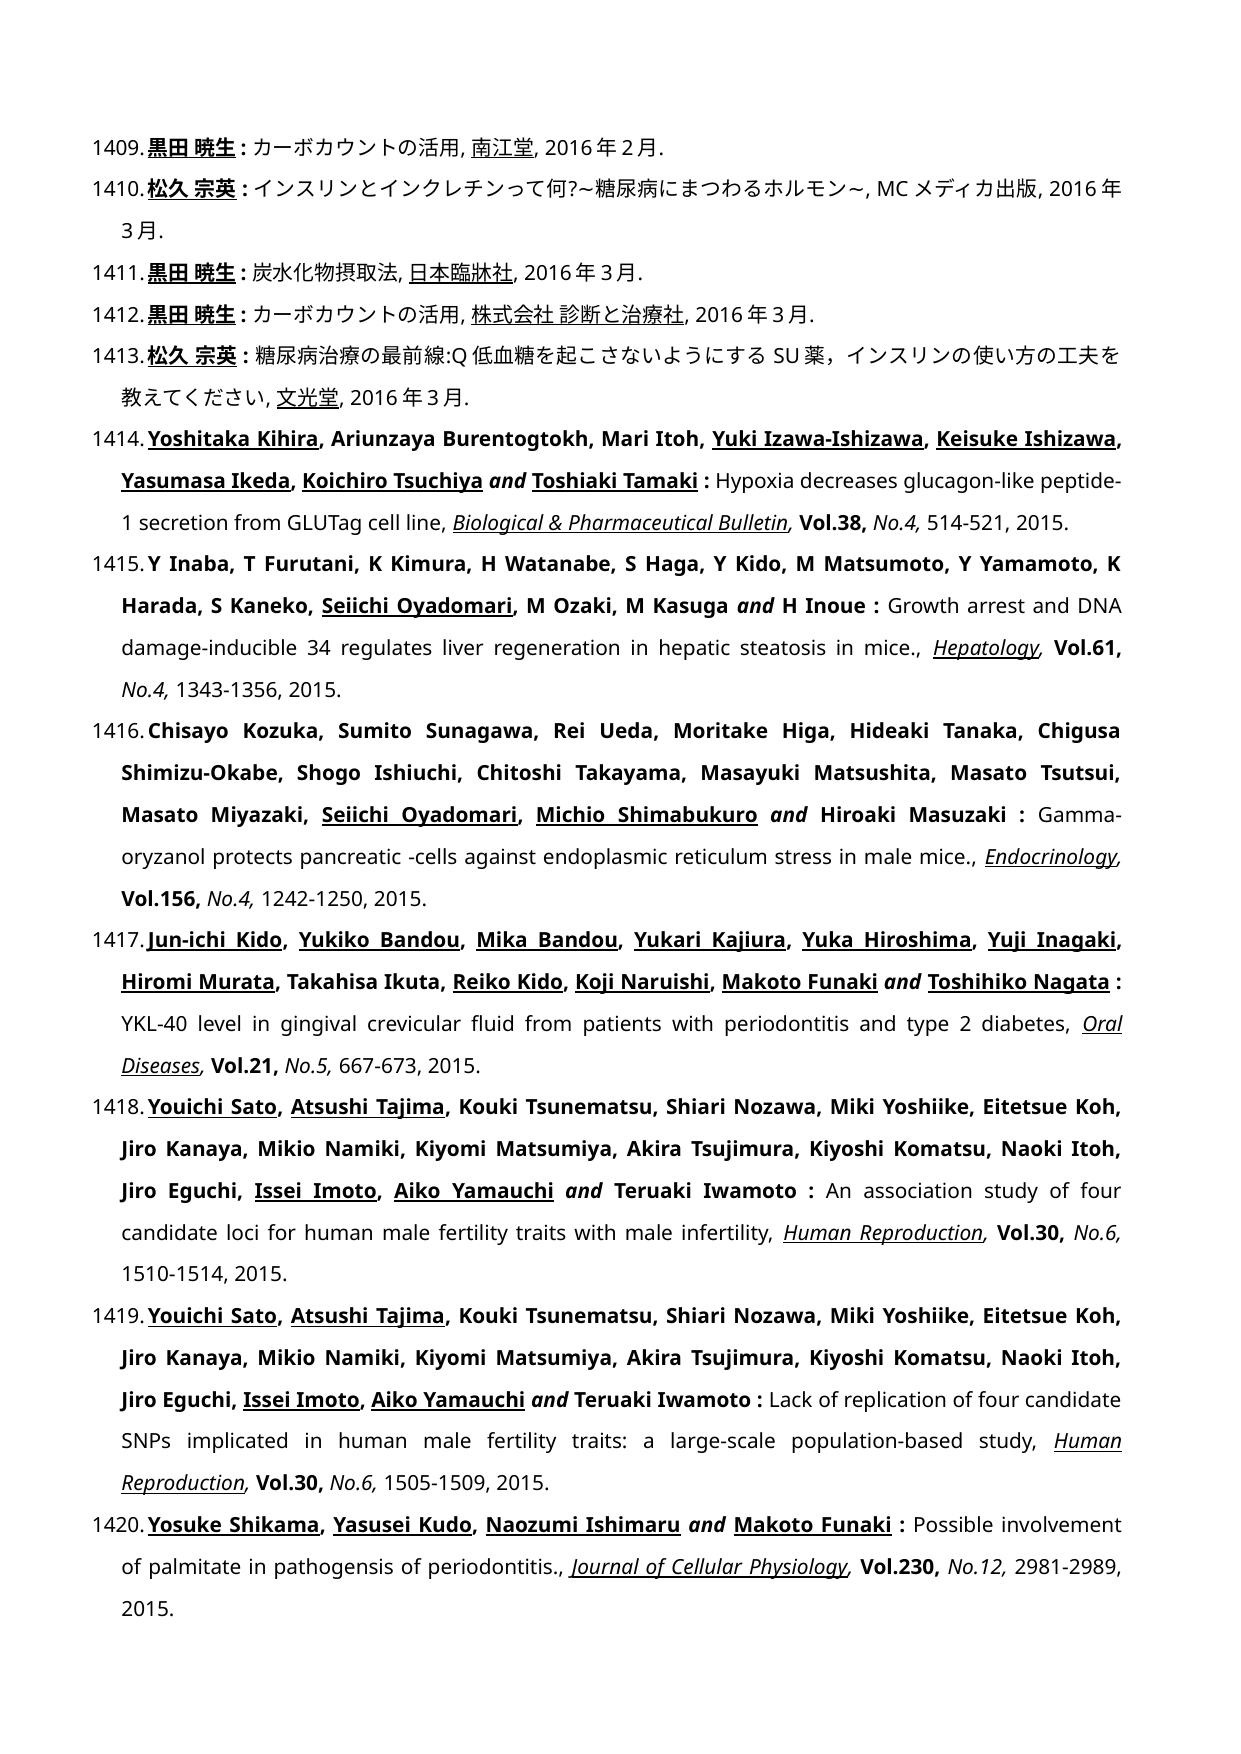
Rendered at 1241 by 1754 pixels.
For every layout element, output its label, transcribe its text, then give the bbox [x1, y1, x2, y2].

list 黒田 暁生 : カーボカウントの活用, 株式会社 診断と治療社, 2016年3月. [92, 292, 1122, 334]
list 黒田 暁生 : カーボカウントの活用, 南江堂, 2016年2月. [92, 125, 1122, 167]
list Chisayo Kozuka, Sumito Sunagawa, Rei Ueda, Moritake Higa, Hideaki Tanaka, Chigusa Shimizu-Okabe, Shogo Ishiuchi, Chitoshi Takayama, Masayuki Matsushita, Masato Tsutsui, Masato Miyazaki, Seiichi Oyadomari, Michio Shimabukuro and Hiroaki Masuzaki : Gamma-oryzanol protects pancreatic -cells against endoplasmic reticulum stress in male mice., Endocrinology, Vol.156, No.4, 1242-1250, 2015. [92, 710, 1122, 919]
list 黒田 暁生 : 炭水化物摂取法, 日本臨牀社, 2016年3月. [92, 250, 1122, 292]
list Yosuke Shikama, Yasusei Kudo, Naozumi Ishimaru and Makoto Funaki : Possible involvement of palmitate in pathogensis of periodontitis., Journal of Cellular Physiology, Vol.230, No.12, 2981-2989, 2015. [92, 1503, 1122, 1629]
list Jun-ichi Kido, Yukiko Bandou, Mika Bandou, Yukari Kajiura, Yuka Hiroshima, Yuji Inagaki, Hiromi Murata, Takahisa Ikuta, Reiko Kido, Koji Naruishi, Makoto Funaki and Toshihiko Nagata : YKL-40 level in gingival crevicular fluid from patients with periodontitis and type 2 diabetes, Oral Diseases, Vol.21, No.5, 667-673, 2015. [92, 919, 1122, 1086]
list Youichi Sato, Atsushi Tajima, Kouki Tsunematsu, Shiari Nozawa, Miki Yoshiike, Eitetsue Koh, Jiro Kanaya, Mikio Namiki, Kiyomi Matsumiya, Akira Tsujimura, Kiyoshi Komatsu, Naoki Itoh, Jiro Eguchi, Issei Imoto, Aiko Yamauchi and Teruaki Iwamoto : Lack of replication of four candidate SNPs implicated in human male fertility traits: a large-scale population-based study, Human Reproduction, Vol.30, No.6, 1505-1509, 2015. [92, 1295, 1122, 1503]
list Yoshitaka Kihira, Ariunzaya Burentogtokh, Mari Itoh, Yuki Izawa-Ishizawa, Keisuke Ishizawa, Yasumasa Ikeda, Koichiro Tsuchiya and Toshiaki Tamaki : Hypoxia decreases glucagon-like peptide-1 secretion from GLUTag cell line, Biological & Pharmaceutical Bulletin, Vol.38, No.4, 514-521, 2015. [92, 417, 1122, 543]
list Y Inaba, T Furutani, K Kimura, H Watanabe, S Haga, Y Kido, M Matsumoto, Y Yamamoto, K Harada, S Kaneko, Seiichi Oyadomari, M Ozaki, M Kasuga and H Inoue : Growth arrest and DNA damage-inducible 34 regulates liver regeneration in hepatic steatosis in mice., Hepatology, Vol.61, No.4, 1343-1356, 2015. [92, 543, 1122, 710]
list 松久 宗英 : 糖尿病治療の最前線:Q低血糖を起こさないようにするSU薬，インスリンの使い方の工夫を教えてください, 文光堂, 2016年3月. [92, 334, 1122, 417]
list 松久 宗英 : インスリンとインクレチンって何?∼糖尿病にまつわるホルモン∼, MCメディカ出版, 2016年3月. [92, 167, 1122, 250]
list Youichi Sato, Atsushi Tajima, Kouki Tsunematsu, Shiari Nozawa, Miki Yoshiike, Eitetsue Koh, Jiro Kanaya, Mikio Namiki, Kiyomi Matsumiya, Akira Tsujimura, Kiyoshi Komatsu, Naoki Itoh, Jiro Eguchi, Issei Imoto, Aiko Yamauchi and Teruaki Iwamoto : An association study of four candidate loci for human male fertility traits with male infertility, Human Reproduction, Vol.30, No.6, 1510-1514, 2015. [92, 1086, 1122, 1295]
